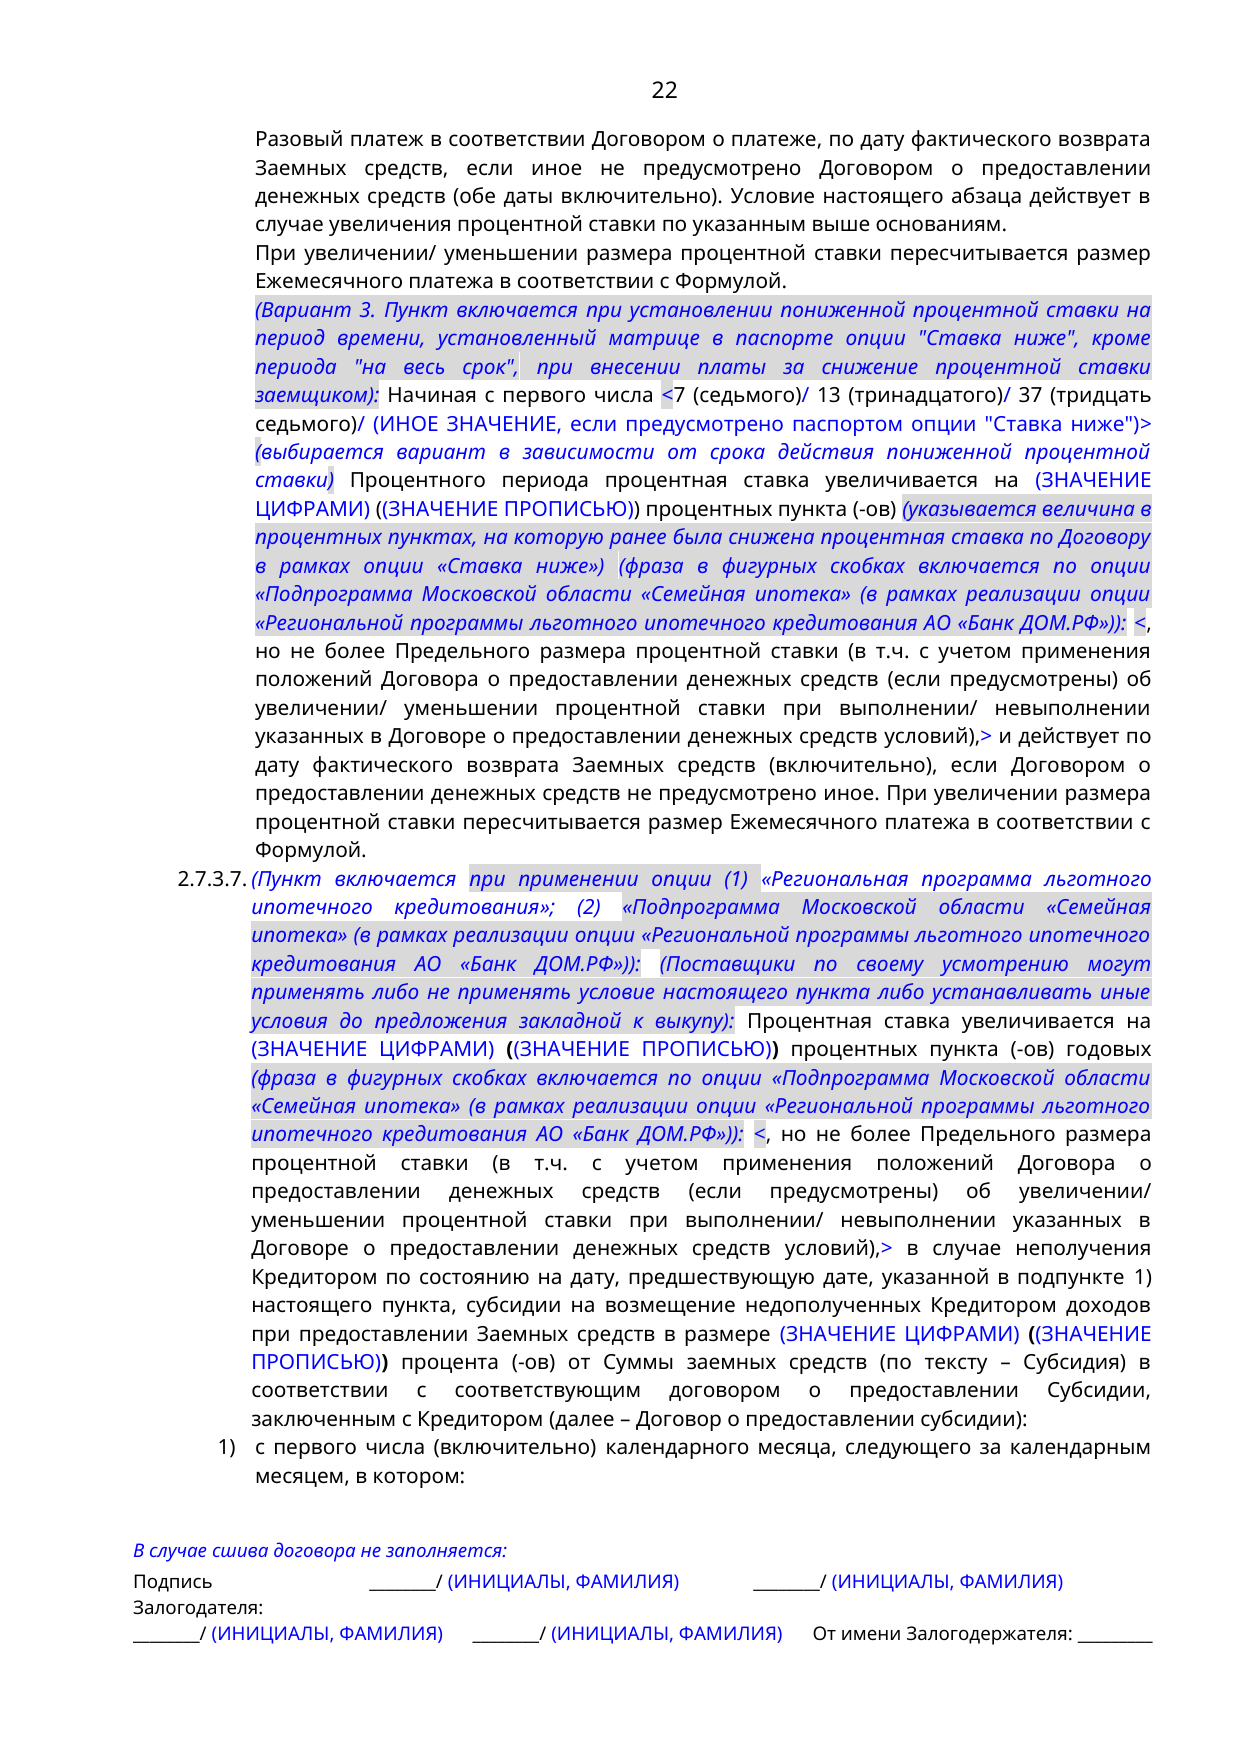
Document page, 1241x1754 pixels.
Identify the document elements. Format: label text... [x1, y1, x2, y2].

list (Вариант 3. Пункт включается при установлении пониженной процентной ставки на период времени, установленный матрице в паспорте опции "Ставка ниже", кроме периода "на весь срок", при внесении платы за снижение процентной ставки заемщиком): Начиная с первого числа <7 (седьмого)/ 13 (тринадцатого)/ 37 (тридцать седьмого)/ (ИНОЕ ЗНАЧЕНИЕ, если предусмотрено паспортом опции "Ставка ниже")> (выбирается вариант в зависимости от срока действия пониженной процентной ставки) Процентного периода процентная ставка увеличивается на (ЗНАЧЕНИЕ ЦИФРАМИ) ((ЗНАЧЕНИЕ ПРОПИСЬЮ)) процентных пункта (-ов) (указывается величина в процентных пунктах, на которую ранее была снижена процентная ставка по Договору в рамках опции «Ставка ниже») (фраза в фигурных скобках включается по опции «Подпрограмма Московской области «Семейная ипотека» (в рамках реализации опции «Региональной программы льготного ипотечного кредитования АО «Банк ДОМ.РФ»)): <, но не более Предельного размера процентной ставки (в т.ч. с учетом применения положений Договора о предоставлении денежных средств (если предусмотрены) об увеличении/ уменьшении процентной ставки при выполнении/ невыполнении указанных в Договоре о предоставлении денежных средств условий),> и действует по дату фактического возврата Заемных средств (включительно), если Договором о предоставлении денежных средств не предусмотрено иное. При увеличении размера процентной ставки пересчитывается размер Ежемесячного платежа в соответствии с Формулой. [255, 352, 1152, 523]
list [255, 124, 1152, 238]
list (Пункт включается при применении опции (1) «Региональная программа льготного ипотечного кредитования»; (2) «Подпрограмма Московской области «Семейная ипотека» (в рамках реализации опции «Региональной программы льготного ипотечного кредитования АО «Банк ДОМ.РФ»)): (Поставщики по своему усмотрению могут применять либо не применять условие настоящего пункта либо устанавливать иные условия до предложения закладной к выкупу): Процентная ставка увеличивается на (ЗНАЧЕНИЕ ЦИФРАМИ) ((ЗНАЧЕНИЕ ПРОПИСЬЮ)) процентных пункта (-ов) годовых (фраза в фигурных скобках включается по опции «Подпрограмма Московской области «Семейная ипотека» (в рамках реализации опции «Региональной программы льготного ипотечного кредитования АО «Банк ДОМ.РФ»)): <, но не более Предельного размера процентной ставки (в т.ч. с учетом применения положений Договора о предоставлении денежных средств (если предусмотрены) об увеличении/ уменьшении процентной ставки при выполнении/ невыполнении указанных в Договоре о предоставлении денежных средств условий),> в случае неполучения Кредитором по состоянию на дату, предшествующую дате, указанной в подпункте 1) настоящего пункта, субсидии на возмещение недополученных Кредитором доходов при предоставлении Заемных средств в размере (ЗНАЧЕНИЕ ЦИФРАМИ) ((ЗНАЧЕНИЕ ПРОПИСЬЮ)) процента (-ов) от Суммы заемных средств (по тексту – Субсидия) в соответствии с соответствующим договором о предоставлении Субсидии, заключенным с Кредитором (далее – Договор о предоставлении субсидии): [177, 864, 1152, 1432]
list При увеличении/ уменьшении размера процентной ставки пересчитывается размер Ежемесячного платежа в соответствии с Формулой. [255, 238, 1152, 295]
list (Вариант 3. Пункт включается при установлении пониженной процентной ставки на период времени, установленный матрице в паспорте опции "Ставка ниже", кроме периода "на весь срок", при внесении платы за снижение процентной ставки заемщиком): Начиная с первого числа <7 (седьмого)/ 13 (тринадцатого)/ 37 (тридцать седьмого)/ (ИНОЕ ЗНАЧЕНИЕ, если предусмотрено паспортом опции "Ставка ниже")> (выбирается вариант в зависимости от срока действия пониженной процентной ставки) Процентного периода процентная ставка увеличивается на (ЗНАЧЕНИЕ ЦИФРАМИ) ((ЗНАЧЕНИЕ ПРОПИСЬЮ)) процентных пункта (-ов) (указывается величина в процентных пунктах, на которую ранее была снижена процентная ставка по Договору в рамках опции «Ставка ниже») (фраза в фигурных скобках включается по опции «Подпрограмма Московской области «Семейная ипотека» (в рамках реализации опции «Региональной программы льготного ипотечного кредитования АО «Банк ДОМ.РФ»)): <, но не более Предельного размера процентной ставки (в т.ч. с учетом применения положений Договора о предоставлении денежных средств (если предусмотрены) об увеличении/ уменьшении процентной ставки при выполнении/ невыполнении указанных в Договоре о предоставлении денежных средств условий),> и действует по дату фактического возврата Заемных средств (включительно), если Договором о предоставлении денежных средств не предусмотрено иное. При увеличении размера процентной ставки пересчитывается размер Ежемесячного платежа в соответствии с Формулой. [255, 608, 1152, 864]
list с первого числа (включительно) календарного месяца, следующего за календарным месяцем, в котором: [217, 1432, 1152, 1489]
